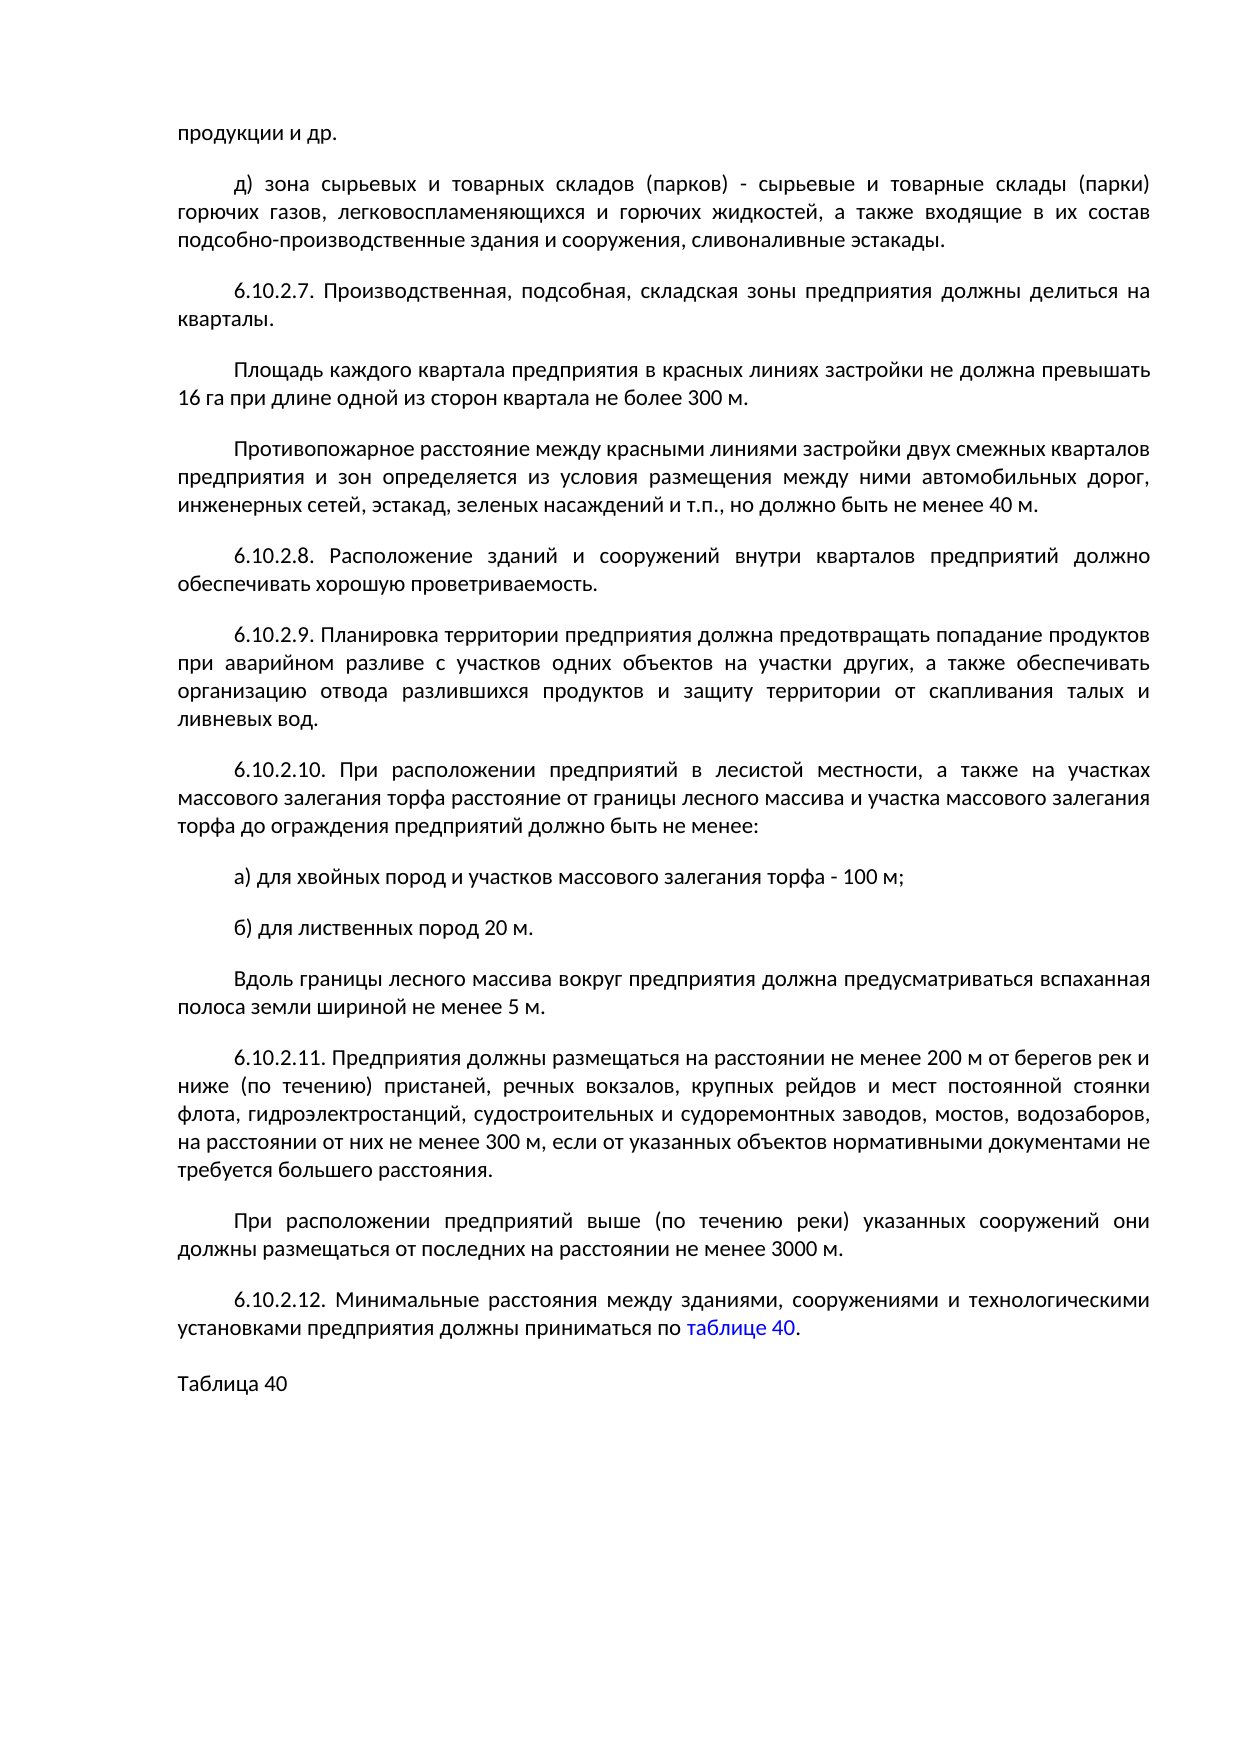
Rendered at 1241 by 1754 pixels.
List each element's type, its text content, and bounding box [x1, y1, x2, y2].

text Вдоль границы лесного массива вокруг предприятия должна предусматриваться вспаханная полоса земли шириной не менее 5 м. [177, 964, 1152, 1020]
text д) зона сырьевых и товарных складов (парков) - сырьевые и товарные склады (парки) горючих газов, легковоспламеняющихся и горючих жидкостей, а также входящие в их состав подсобно-производственные здания и сооружения, сливоналивные эстакады. [177, 169, 1152, 253]
text Площадь каждого квартала предприятия в красных линиях застройки не должна превышать 16 га при длине одной из сторон квартала не более 300 м. [177, 355, 1152, 411]
text а) для хвойных пород и участков массового залегания торфа - 100 м; [177, 862, 1152, 890]
text 6.10.2.9. Планировка территории предприятия должна предотвращать попадание продуктов при аварийном разливе с участков одних объектов на участки других, а также обеспечивать организацию отвода разлившихся продуктов и защиту территории от скапливания талых и ливневых вод. [177, 620, 1152, 732]
text 6.10.2.11. Предприятия должны размещаться на расстоянии не менее 200 м от берегов рек и ниже (по течению) пристаней, речных вокзалов, крупных рейдов и мест постоянной стоянки флота, гидроэлектростанций, судостроительных и судоремонтных заводов, мостов, водозаборов, на расстоянии от них не менее 300 м, если от указанных объектов нормативными документами не требуется большего расстояния. [177, 1043, 1152, 1183]
text 6.10.2.7. Производственная, подсобная, складская зоны предприятия должны делиться на кварталы. [177, 276, 1152, 332]
text Противопожарное расстояние между красными линиями застройки двух смежных кварталов предприятия и зон определяется из условия размещения между ними автомобильных дорог, инженерных сетей, эстакад, зеленых насаждений и т.п., но должно быть не менее 40 м. [177, 434, 1152, 518]
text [177, 118, 1152, 146]
text 6.10.2.8. Расположение зданий и сооружений внутри кварталов предприятий должно обеспечивать хорошую проветриваемость. [177, 541, 1152, 597]
text Таблица 40 [177, 1369, 1152, 1397]
text б) для лиственных пород 20 м. [177, 913, 1152, 941]
text 6.10.2.10. При расположении предприятий в лесистой местности, а также на участках массового залегания торфа расстояние от границы лесного массива и участка массового залегания торфа до ограждения предприятий должно быть не менее: [177, 755, 1152, 839]
text 6.10.2.12. Минимальные расстояния между зданиями, сооружениями и технологическими установками предприятия должны приниматься по таблице 40. [177, 1285, 1152, 1341]
text При расположении предприятий выше (по течению реки) указанных сооружений они должны размещаться от последних на расстоянии не менее 3000 м. [177, 1206, 1152, 1262]
